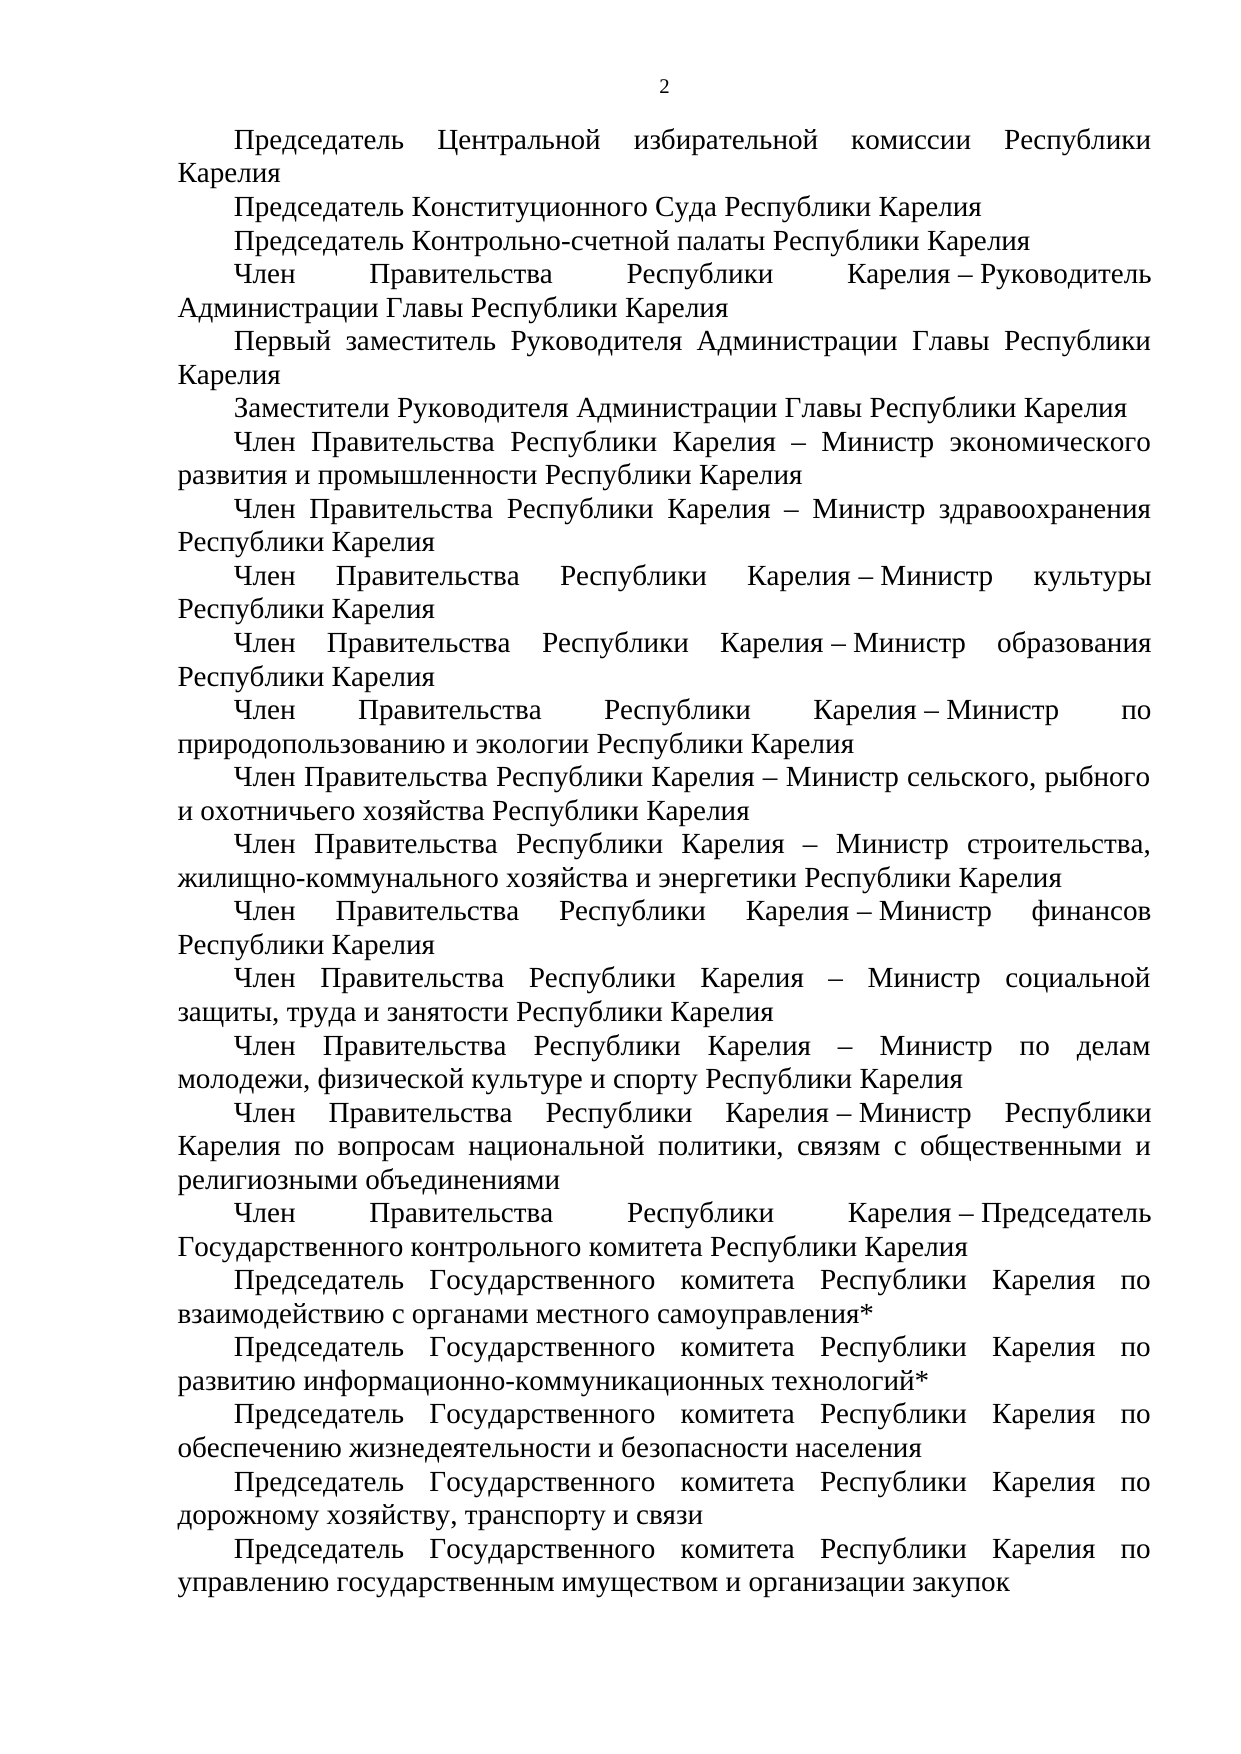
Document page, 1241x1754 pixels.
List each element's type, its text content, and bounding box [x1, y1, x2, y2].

text Член Правительства Республики Карелия – Министр финансов Республики Карелия [177, 893, 1152, 961]
text Председатель Государственного комитета Республики Карелия по дорожному хозяйству, транспорту и связи [177, 1464, 1152, 1531]
text Председатель Контрольно-счетной палаты Республики Карелия [177, 223, 1152, 256]
text Член Правительства Республики Карелия – Министр Республики Карелия по вопросам национальной политики, связям с общественными и религиозными объединениями [177, 1095, 1152, 1195]
text Председатель Государственного комитета Республики Карелия по обеспечению жизнедеятельности и безопасности населения [177, 1397, 1152, 1464]
text Член Правительства Республики Карелия – Министр строительства, жилищно-коммунального хозяйства и энергетики Республики Карелия [177, 826, 1152, 893]
text Заместители Руководителя Администрации Главы Республики Карелия [177, 390, 1152, 424]
text Член Правительства Республики Карелия – Министр социальной защиты, труда и занятости Республики Карелия [177, 961, 1152, 1028]
text Член Правительства Республики Карелия – Председатель Государственного контрольного комитета Республики Карелия [177, 1195, 1152, 1262]
text Член Правительства Республики Карелия – Министр здравоохранения Республики Карелия [177, 491, 1152, 558]
text Член Правительства Республики Карелия – Министр по делам молодежи, физической культуре и спорту Республики Карелия [177, 1028, 1152, 1095]
text Председатель Центральной избирательной комиссии Республики Карелия [177, 122, 1152, 189]
text Член Правительства Республики Карелия – Министр культуры Республики Карелия [177, 558, 1152, 625]
text Председатель Конституционного Суда Республики Карелия [177, 189, 1152, 223]
text Председатель Государственного комитета Республики Карелия по развитию информационно-коммуникационных технологий* [177, 1329, 1152, 1397]
text Председатель Государственного комитета Республики Карелия по взаимодействию с органами местного самоуправления* [177, 1262, 1152, 1329]
text Председатель Государственного комитета Республики Карелия по управлению государственным имуществом и организации закупок [177, 1531, 1152, 1598]
text Член Правительства Республики Карелия – Министр по природопользованию и экологии Республики Карелия [177, 692, 1152, 759]
text Первый заместитель Руководителя Администрации Главы Республики Карелия [177, 323, 1152, 390]
text Член Правительства Республики Карелия – Министр экономического развития и промышленности Республики Карелия [177, 424, 1152, 491]
text Член Правительства Республики Карелия – Министр сельского, рыбного и охотничьего хозяйства Республики Карелия [177, 759, 1152, 826]
text Член Правительства Республики Карелия – Руководитель Администрации Главы Республики Карелия [177, 256, 1152, 323]
text Член Правительства Республики Карелия – Министр образования Республики Карелия [177, 625, 1152, 692]
